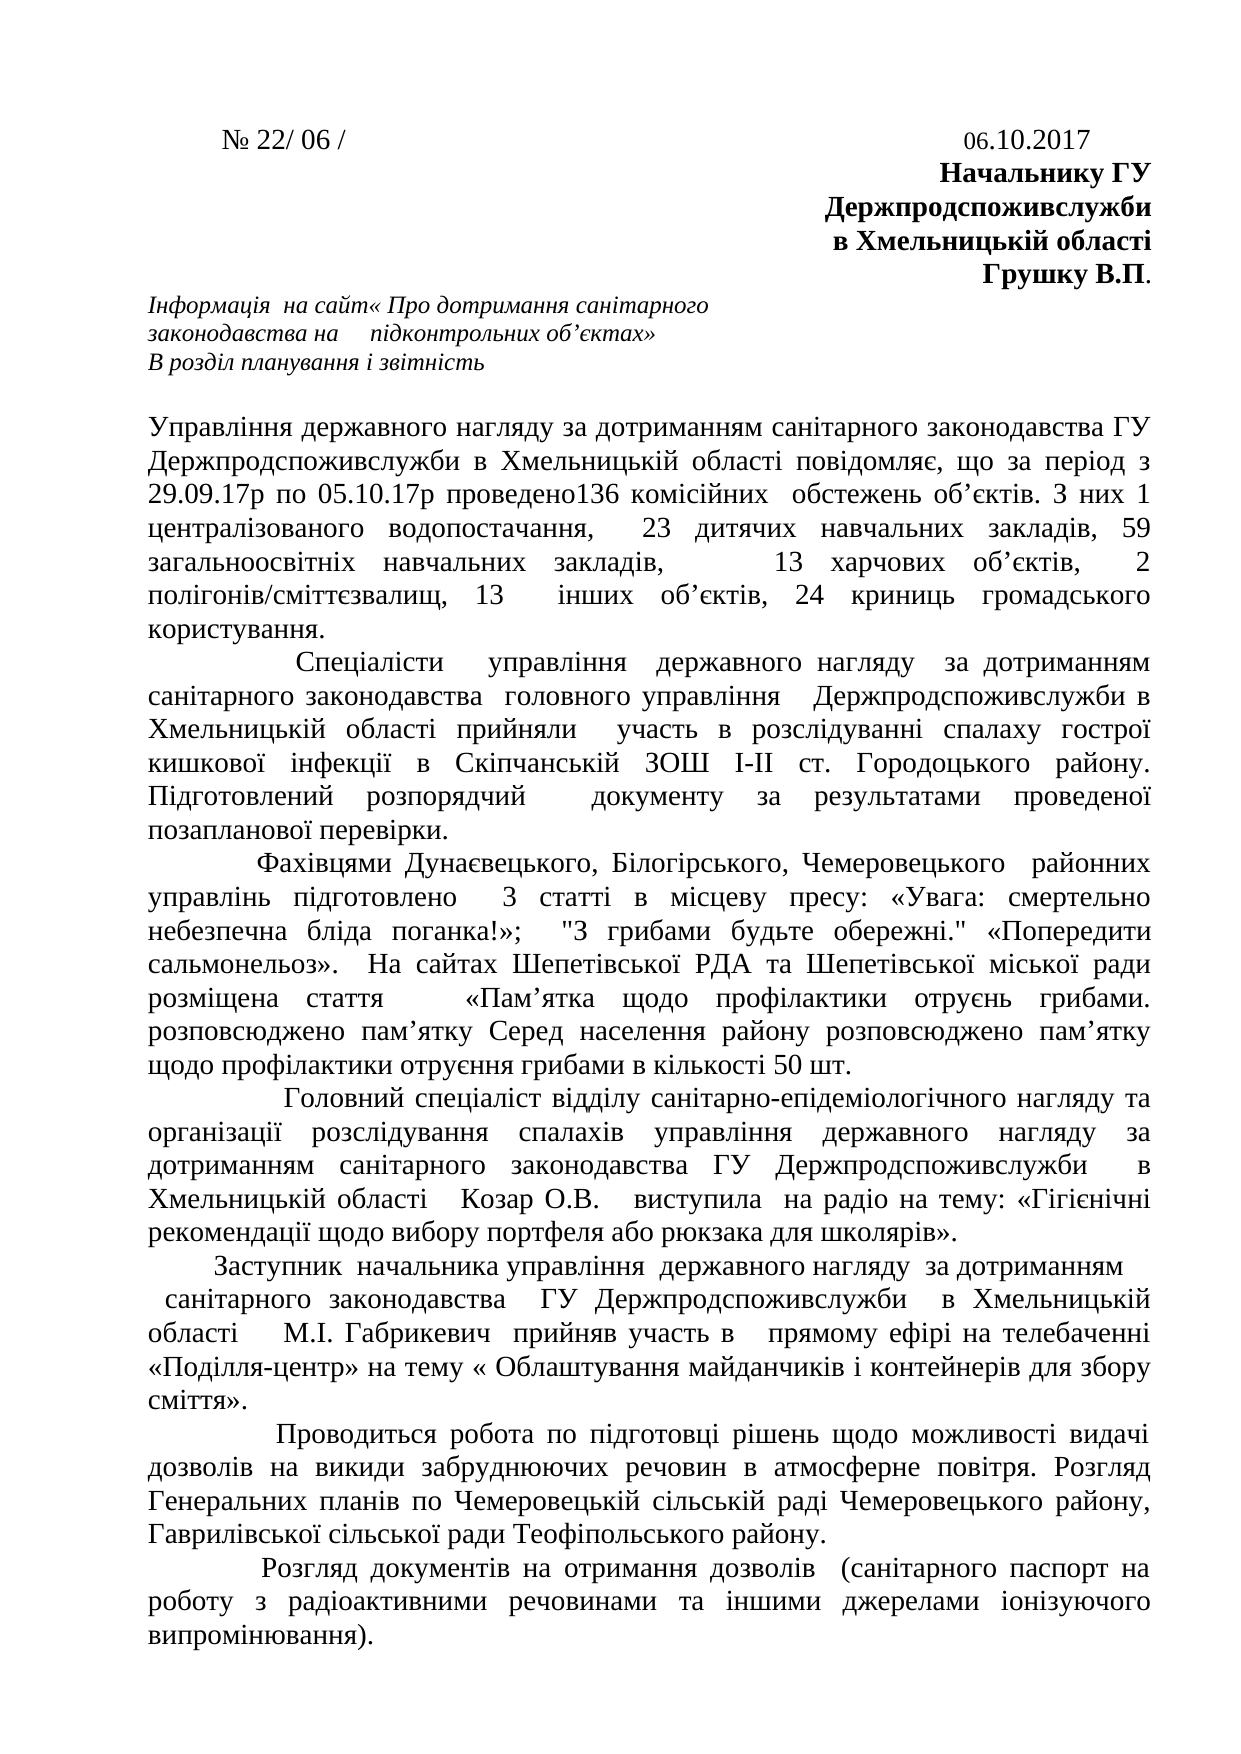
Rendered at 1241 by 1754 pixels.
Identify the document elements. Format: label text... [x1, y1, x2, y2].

text Держпродспоживслужби [738, 189, 1152, 223]
text Грушку В.П. [738, 256, 1152, 290]
text № 22/ 06 / 06.10.2017 [148, 122, 1152, 156]
text в Хмельницькій області [738, 223, 1152, 256]
text Розгляд документів на отримання дозволів (санітарного паспорт на роботу з радіоактивними речовинами та іншими джерелами іонізуючого випромінювання). [148, 1550, 1152, 1651]
text Начальнику ГУ [148, 156, 1152, 189]
list Головний спеціаліст відділу санітарно-епідеміологічного нагляду та організації розслідування спалахів управління державного нагляду за дотриманням санітарного законодавства ГУ Держпродспоживслужби в Хмельницькій області Козар О.В. виступила на радіо на тему: «Гігієнічні рекомендації щодо вибору портфеля або рюкзака для школярів». [148, 1080, 1152, 1248]
text законодавства на підконтрольних об’єктах» [148, 318, 1152, 347]
text Заступник начальника управління державного нагляду за дотриманням [148, 1248, 1152, 1282]
list Проводиться робота по підготовці рішень щодо можливості видачі дозволів на викиди забруднюючих речовин в атмосферне повітря. Розгляд Генеральних планів по Чемеровецькій сільській раді Чемеровецького району, Гаврилівської сільської ради Теофіпольського району. [148, 1416, 1152, 1550]
text Інформація на сайт« Про дотримання санітарного [148, 290, 1152, 318]
text В розділ планування і звітність [148, 347, 1152, 376]
list Управління державного нагляду за дотриманням санітарного законодавства ГУ Держпродспоживслужби в Хмельницькій області повідомляє, що за період з 29.09.17р по 05.10.17р проведено136 комісійних обстежень об’єктів. З них 1 централізованого водопостачання, 23 дитячих навчальних закладів, 59 загальноосвітніх навчальних закладів, 13 харчових об’єктів, 2 полігонів/сміттєзвалищ, 13 інших об’єктів, 24 криниць громадського користування. [148, 409, 1152, 644]
text Фахівцями Дунаєвецького, Білогірського, Чемеровецького районних управлінь підготовлено 3 статті в місцеву пресу: «Увага: смертельно небезпечна бліда поганка!»; "З грибами будьте обережні." «Попередити сальмонельоз». На сайтах Шепетівської РДА та Шепетівської міської ради розміщена стаття «Пам’ятка щодо профілактики отруєнь грибами. розповсюджено пам’ятку Серед населення району розповсюджено пам’ятку щодо профілактики отруєння грибами в кількості 50 шт. [148, 846, 1152, 1080]
text Спеціалісти управління державного нагляду за дотриманням санітарного законодавства головного управління Держпродспоживслужби в Хмельницькій області прийняли участь в розслідуванні спалаху гострої кишкової інфекції в Скіпчанській ЗОШ I-II ст. Городоцького району. Підготовлений розпорядчий документу за результатами проведеної позапланової перевірки. [148, 644, 1152, 846]
text санітарного законодавства ГУ Держпродспоживслужби в Хмельницькій області М.І. Габрикевич прийняв участь в прямому ефірі на телебаченні «Поділля-центр» на тему « Облаштування майданчиків і контейнерів для збору сміття». [148, 1282, 1152, 1416]
